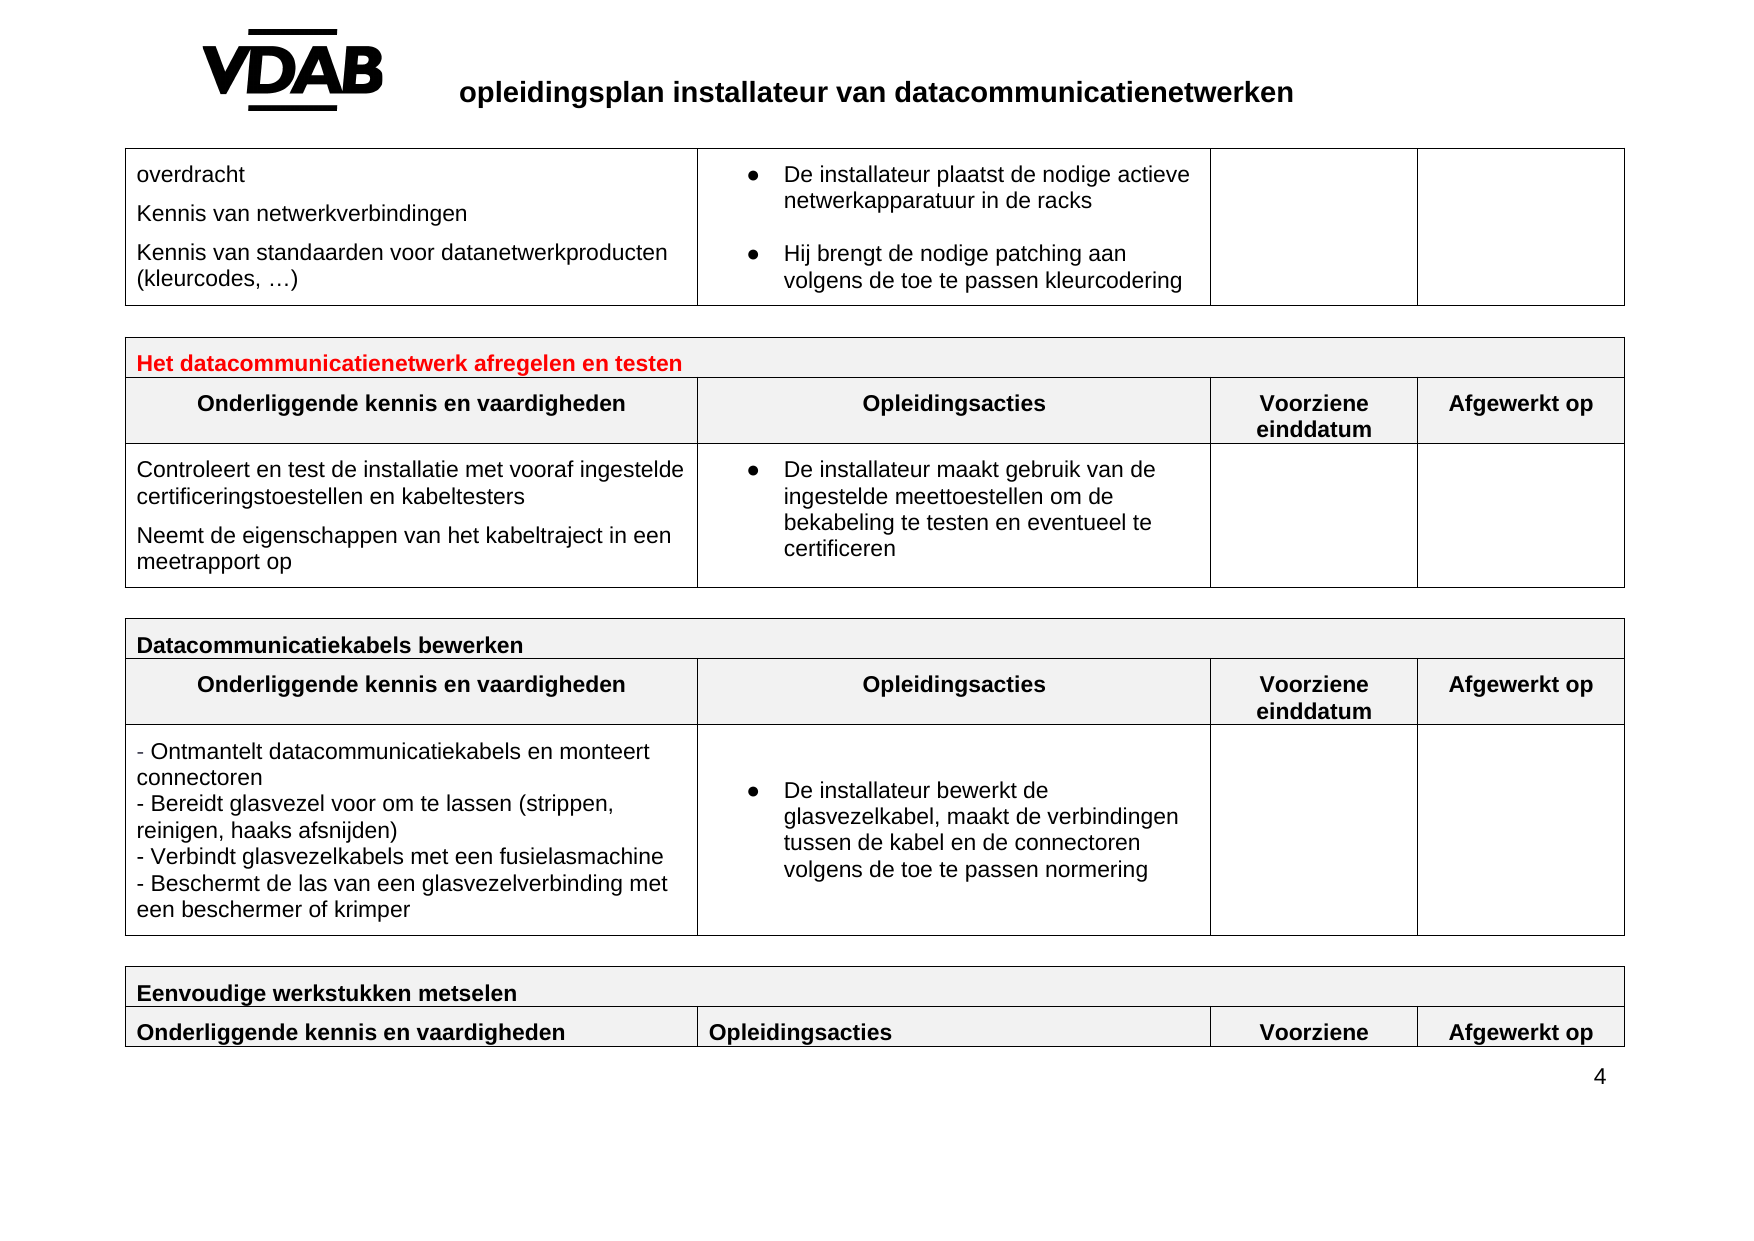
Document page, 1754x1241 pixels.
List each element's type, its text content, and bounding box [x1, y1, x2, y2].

table_cell Afgewerkt op [1418, 378, 1624, 443]
table_cell Voorziene einddatum [1211, 659, 1417, 724]
table_cell [1211, 725, 1417, 935]
table_cell Opleidingsacties [698, 1007, 1210, 1046]
table_cell [1418, 725, 1624, 935]
table_cell - Ontmantelt datacommunicatiekabels en monteert connectoren - Bereidt glasvezel voor om te lassen (strippen, reinigen, haaks afsnijden) - Verbindt glasvezelkabels met een fusielasmachine - Beschermt de las van een glasvezelverbinding met een beschermer of krimper [126, 725, 697, 935]
table_cell De installateur maakt gebruik van de ingestelde meettoestellen om de bekabeling te testen en eventueel te certificeren [698, 444, 1210, 587]
table_cell Opleidingsacties [698, 378, 1210, 443]
table_cell [1211, 149, 1417, 305]
table_header Datacommunicatiekabels bewerken [126, 619, 1624, 658]
table_cell [1418, 444, 1624, 587]
table_cell Controleert en test de installatie met vooraf ingestelde certificeringstoestellen en kabeltesters Neemt de eigenschappen van het kabeltraject in een meetrapport op [126, 444, 697, 587]
table_cell Onderliggende kennis en vaardigheden [126, 378, 697, 443]
table_header Het datacommunicatienetwerk afregelen en testen [126, 338, 1624, 377]
table_cell Onderliggende kennis en vaardigheden [126, 659, 697, 724]
table_cell Onderliggende kennis en vaardigheden [126, 1007, 697, 1046]
table_cell Opleidingsacties [698, 659, 1210, 724]
table_cell Afgewerkt op [1418, 659, 1624, 724]
table_cell [1211, 444, 1417, 587]
table_cell [1418, 149, 1624, 305]
table_cell Voorziene einddatum [1211, 378, 1417, 443]
table_cell Voorziene einddatum [1211, 1007, 1417, 1046]
picture [202, 29, 383, 111]
table_cell Afgewerkt op [1418, 1007, 1624, 1046]
table_cell De installateur bewerkt de glasvezelkabel, maakt de verbindingen tussen de kabel en de connectoren volgens de toe te passen normering [698, 725, 1210, 935]
table_header Eenvoudige werkstukken metselen [126, 967, 1624, 1006]
